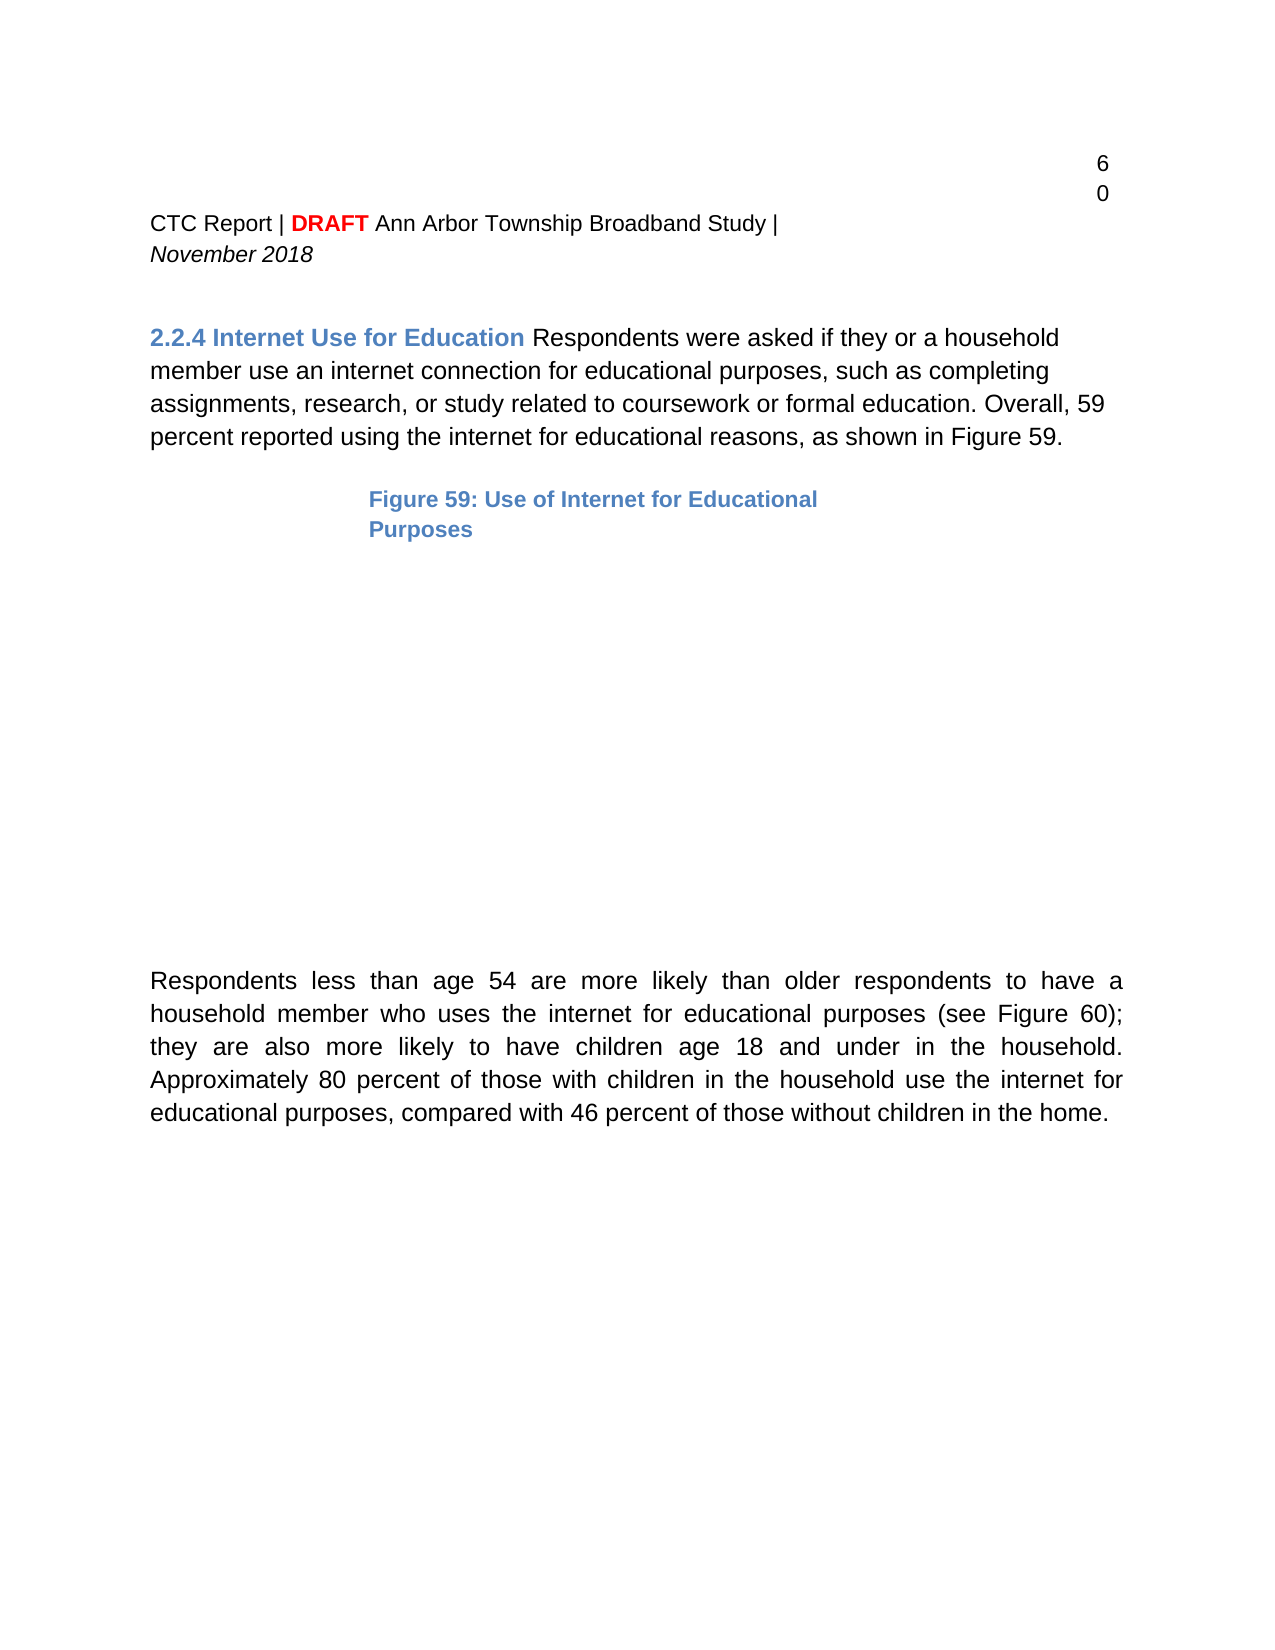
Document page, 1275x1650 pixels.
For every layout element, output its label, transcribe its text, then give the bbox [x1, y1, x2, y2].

text Figure 59: Use of Internet for Educational Purposes [368, 486, 907, 542]
text 60 [1096, 150, 1119, 207]
text 2.2.4 Internet Use for Education Respondents were asked if they or a household member use an internet connection for educational purposes, such as completing assignments, research, or study related to coursework or formal education. Overall, 59 percent reported using the internet for educational reasons, as shown in Figure 59. [150, 323, 1125, 451]
text Respondents less than age 54 are more likely than older respondents to have a household member who uses the internet for educational purposes (see Figure 60); they are also more likely to have children age 18 and under in the household. Approximately 80 percent of those with children in the household use the internet for educational purposes, compared with 46 percent of those without children in the home. [150, 966, 1125, 1127]
text CTC Report | DRAFT Ann Arbor Township Broadband Study | November 2018 [150, 210, 869, 267]
